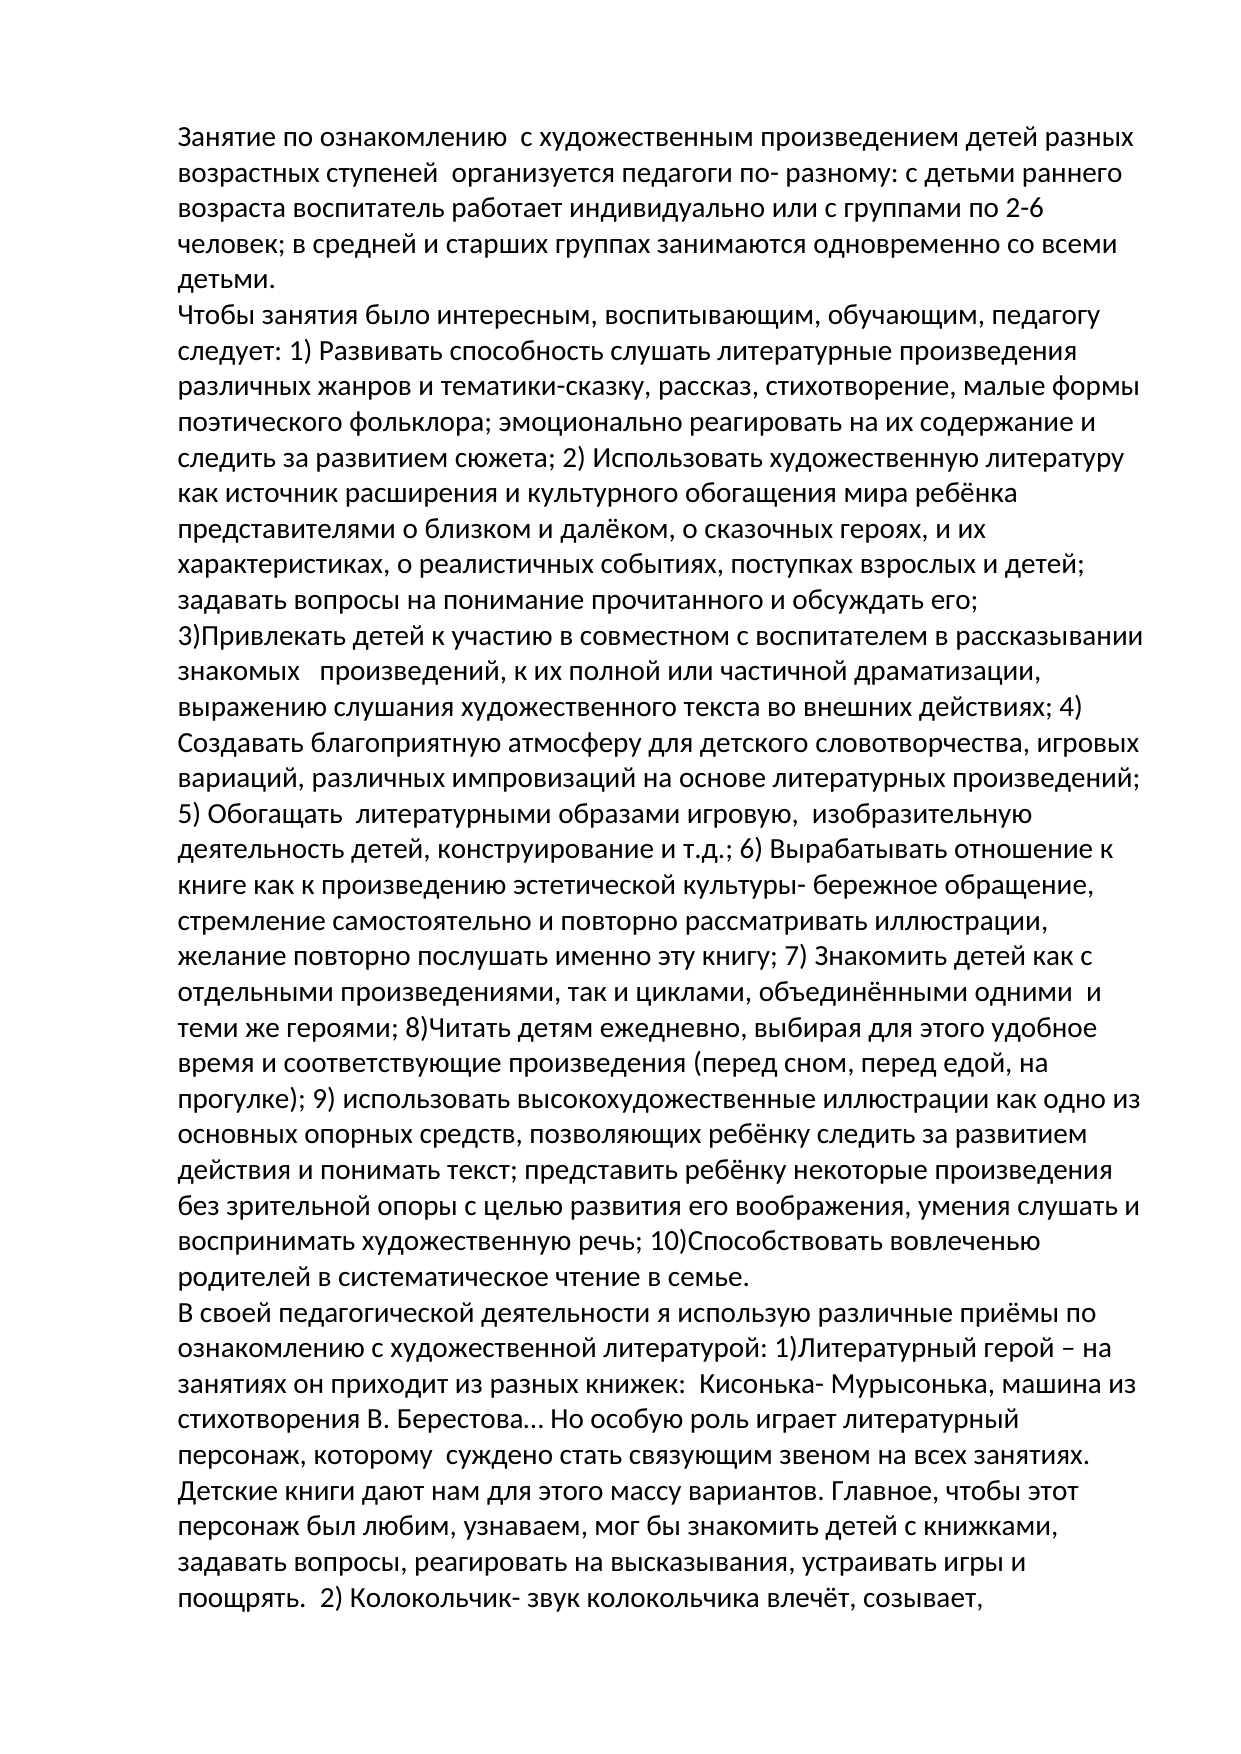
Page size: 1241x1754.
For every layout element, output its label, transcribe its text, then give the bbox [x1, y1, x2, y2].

text Занятие по ознакомлению с художественным произведением детей разных возрастных ступеней организуется педагоги по- разному: с детьми раннего возраста воспитатель работает индивидуально или с группами по 2-6 человек; в средней и старших группах занимаются одновременно со всеми детьми. [177, 118, 1152, 296]
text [177, 1294, 1152, 1614]
text Чтобы занятия было интересным, воспитывающим, обучающим, педагогу следует: 1) Развивать способность слушать литературные произведения различных жанров и тематики-сказку, рассказ, стихотворение, малые формы поэтического фольклора; эмоционально реагировать на их содержание и следить за развитием сюжета; 2) Использовать художественную литературу как источник расширения и культурного обогащения мира ребёнка представителями о близком и далёком, о сказочных героях, и их характеристиках, о реалистичных событиях, поступках взрослых и детей; задавать вопросы на понимание прочитанного и обсуждать его; 3)Привлекать детей к участию в совместном с воспитателем в рассказывании знакомых произведений, к их полной или частичной драматизации, выражению слушания художественного текста во внешних действиях; 4) Создавать благоприятную атмосферу для детского словотворчества, игровых вариаций, различных импровизаций на основе литературных произведений; 5) Обогащать литературными образами игровую, изобразительную деятельность детей, конструирование и т.д.; 6) Вырабатывать отношение к книге как к произведению эстетической культуры- бережное обращение, стремление самостоятельно и повторно рассматривать иллюстрации, желание повторно послушать именно эту книгу; 7) Знакомить детей как с отдельными произведениями, так и циклами, объединёнными одними и теми же героями; 8)Читать детям ежедневно, выбирая для этого удобное время и соответствующие произведения (перед сном, перед едой, на прогулке); 9) использовать высокохудожественные иллюстрации как одно из основных опорных средств, позволяющих ребёнку следить за развитием действия и понимать текст; представить ребёнку некоторые произведения без зрительной опоры с целью развития его воображения, умения слушать и воспринимать художественную речь; 10)Способствовать вовлеченью родителей в систематическое чтение в семье. [177, 296, 1152, 1294]
